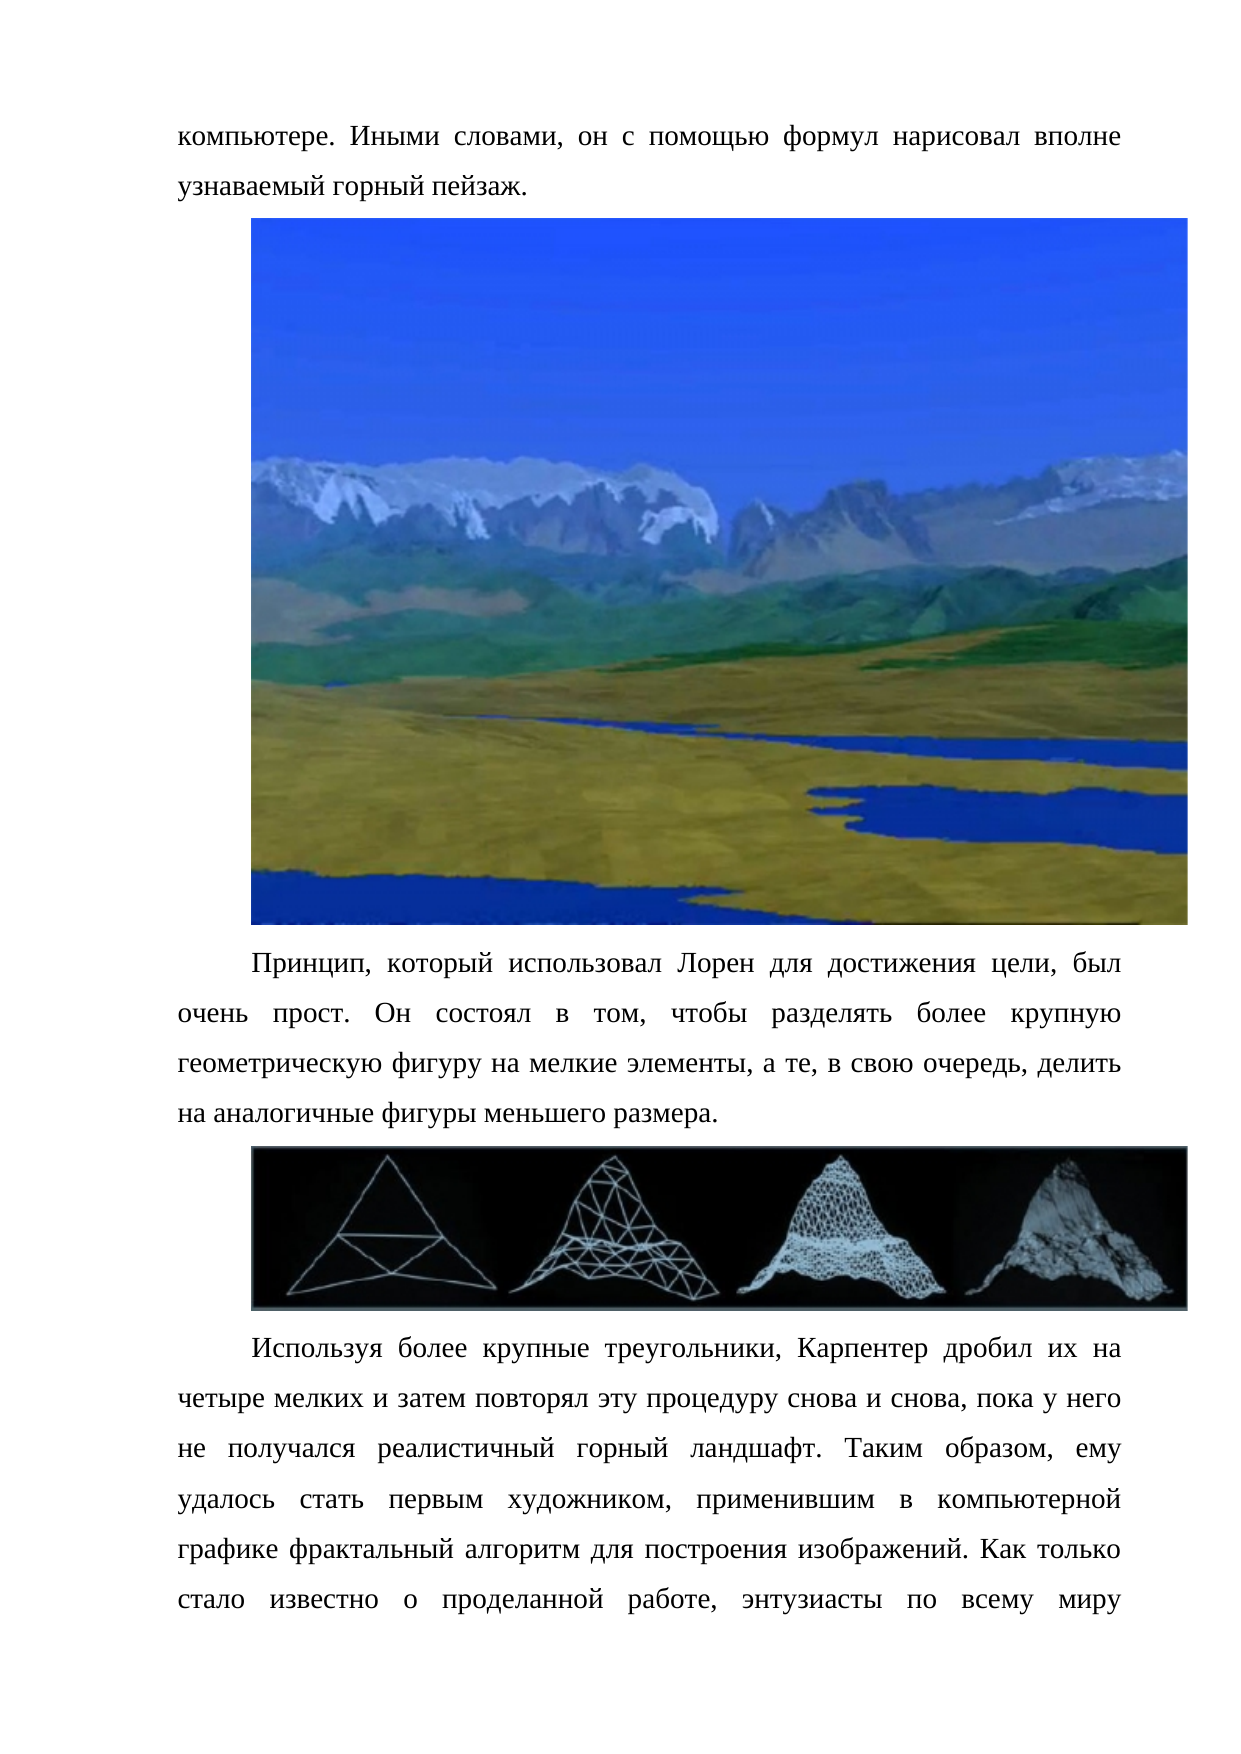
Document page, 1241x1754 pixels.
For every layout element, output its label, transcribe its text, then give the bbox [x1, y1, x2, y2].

picture [251, 1146, 1188, 1311]
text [177, 118, 1122, 202]
text Принцип, который использовал Лорен для достижения цели, был очень прост. Он состоял в том, чтобы разделять более крупную геометрическую фигуру на мелкие элементы, а те, в свою очередь, делить на аналогичные фигуры меньшего размера. [177, 945, 1122, 1129]
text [177, 1330, 1122, 1615]
picture [251, 218, 1188, 925]
